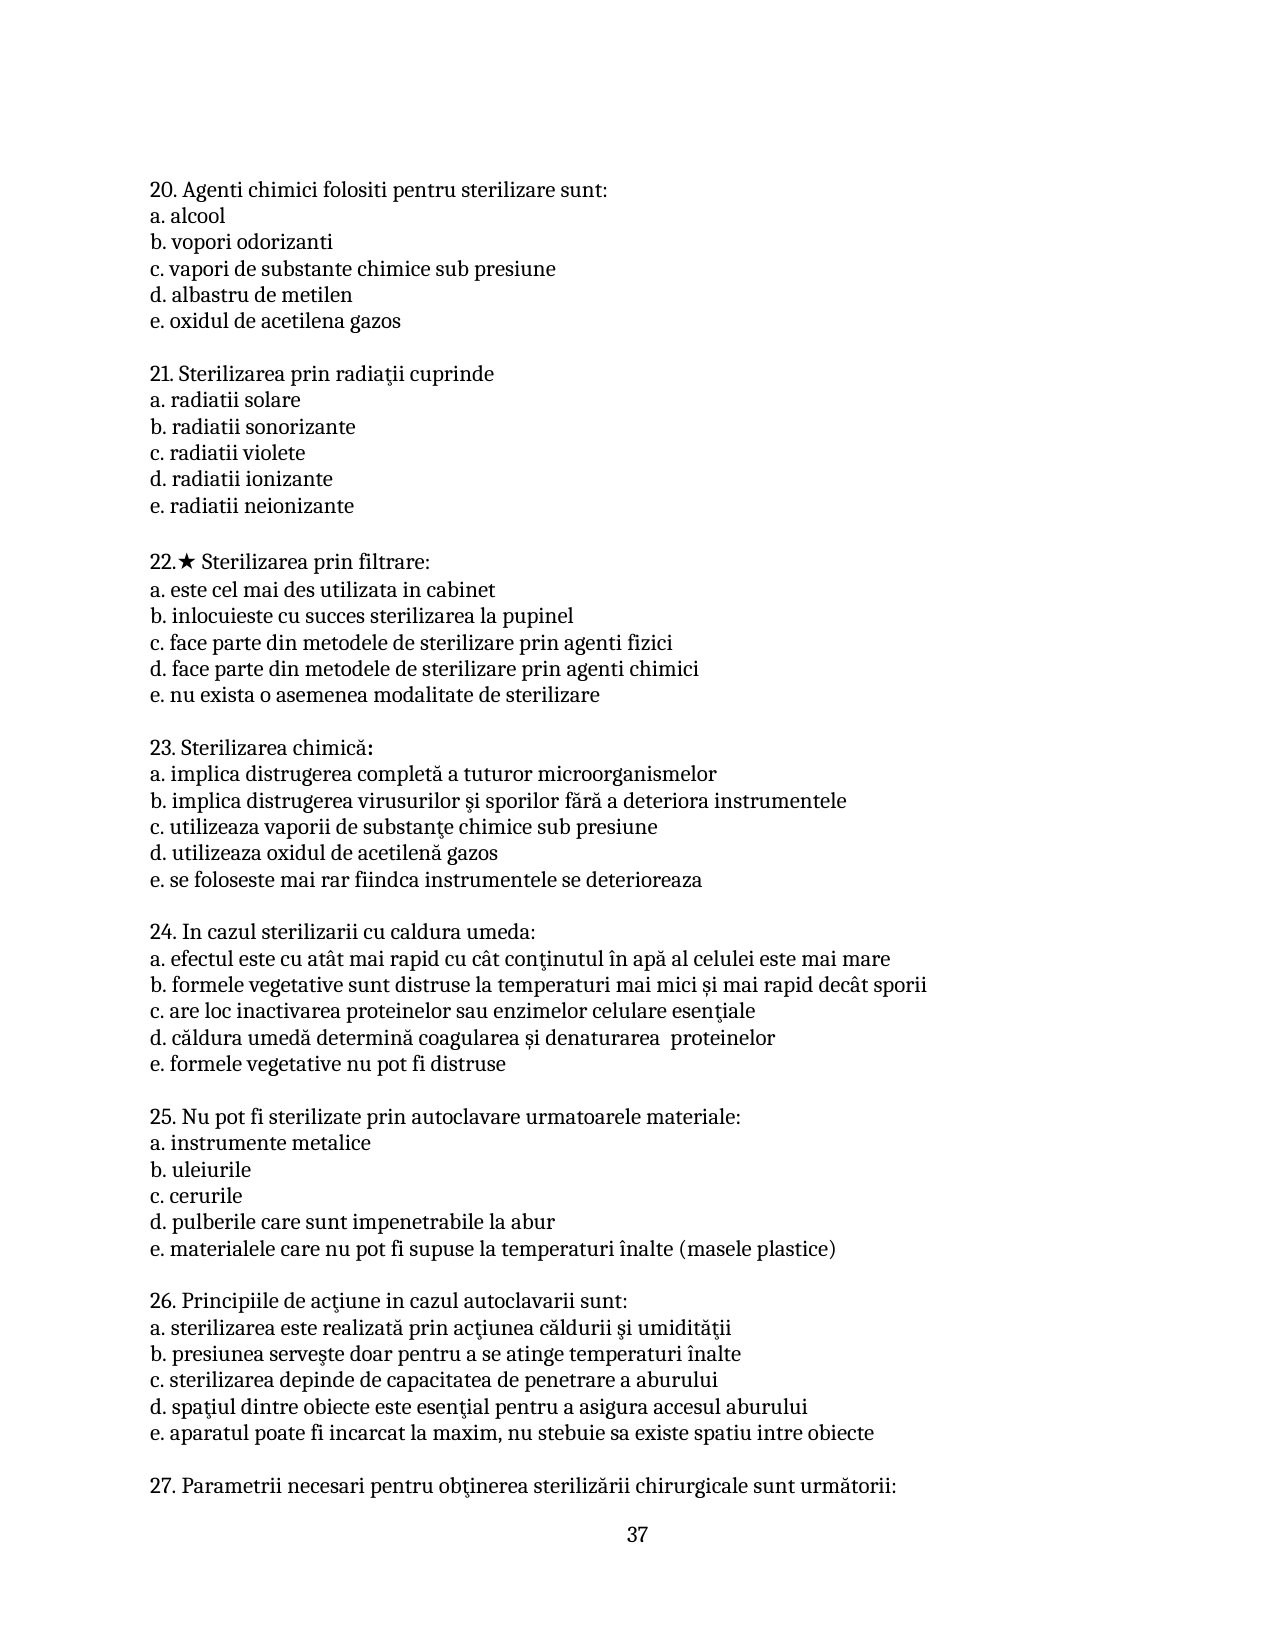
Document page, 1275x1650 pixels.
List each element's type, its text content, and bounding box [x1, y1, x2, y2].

text d. radiatii ionizante [150, 466, 1125, 493]
text d. face parte din metodele de sterilizare prin agenti chimici [150, 656, 1125, 682]
text b. presiunea serveşte doar pentru a se atinge temperaturi înalte [150, 1341, 1125, 1367]
text b. radiatii sonorizante [150, 413, 1125, 440]
text 22.★ Sterilizarea prin filtrare: [150, 545, 1125, 577]
text a. instrumente metalice [150, 1130, 1125, 1156]
text e. oxidul de acetilena gazos [150, 308, 1125, 334]
text b. uleiurile [150, 1156, 1125, 1183]
text a. radiatii solare [150, 387, 1125, 413]
text a. implica distrugerea completă a tuturor microorganismelor [150, 761, 1125, 787]
text c. utilizeaza vaporii de substanţe chimice sub presiune [150, 814, 1125, 840]
text e. formele vegetative nu pot fi distruse [150, 1051, 1125, 1077]
text c. radiatii violete [150, 440, 1125, 466]
text c. cerurile [150, 1183, 1125, 1209]
text a. efectul este cu atât mai rapid cu cât conţinutul în apă al celulei este mai mare [150, 946, 1125, 972]
text b. inlocuieste cu succes sterilizarea la pupinel [150, 603, 1125, 629]
text e. se foloseste mai rar fiindca instrumentele se deterioreaza [150, 866, 1125, 893]
text e. aparatul poate fi incarcat la maxim, nu stebuie sa existe spatiu intre obiecte [150, 1420, 1125, 1446]
text 23. Sterilizarea chimică: [150, 735, 1125, 761]
text b. implica distrugerea virusurilor şi sporilor fără a deteriora instrumentele [150, 787, 1125, 814]
text b. formele vegetative sunt distruse la temperaturi mai mici şi mai rapid decât sporii [150, 972, 1125, 998]
text a. alcool [150, 203, 1125, 229]
text d. albastru de metilen [150, 282, 1125, 308]
text c. are loc inactivarea proteinelor sau enzimelor celulare esenţiale [150, 998, 1125, 1024]
text b. vopori odorizanti [150, 229, 1125, 255]
text 27. Parametrii necesari pentru obţinerea sterilizării chirurgicale sunt următorii: [150, 1473, 1125, 1499]
text 20. Agenti chimici folositi pentru sterilizare sunt: [150, 176, 1125, 203]
text 24. In cazul sterilizarii cu caldura umeda: [150, 919, 1125, 946]
text a. este cel mai des utilizata in cabinet [150, 577, 1125, 603]
text e. materialele care nu pot fi supuse la temperaturi înalte (masele plastice) [150, 1235, 1125, 1262]
text 25. Nu pot fi sterilizate prin autoclavare urmatoarele materiale: [150, 1104, 1125, 1130]
text a. sterilizarea este realizată prin acţiunea căldurii şi umidităţii [150, 1314, 1125, 1341]
text e. radiatii neionizante [150, 493, 1125, 519]
text e. nu exista o asemenea modalitate de sterilizare [150, 682, 1125, 708]
text 26. Principiile de acţiune in cazul autoclavarii sunt: [150, 1288, 1125, 1314]
text d. spaţiul dintre obiecte este esenţial pentru a asigura accesul aburului [150, 1393, 1125, 1420]
text d. pulberile care sunt impenetrabile la abur [150, 1209, 1125, 1235]
text c. sterilizarea depinde de capacitatea de penetrare a aburului [150, 1367, 1125, 1393]
text 21. Sterilizarea prin radiaţii cuprinde [150, 361, 1125, 387]
text d. utilizeaza oxidul de acetilenă gazos [150, 840, 1125, 866]
text c. face parte din metodele de sterilizare prin agenti fizici [150, 629, 1125, 656]
text c. vapori de substante chimice sub presiune [150, 255, 1125, 282]
text d. căldura umedă determină coagularea şi denaturarea proteinelor [150, 1024, 1125, 1051]
